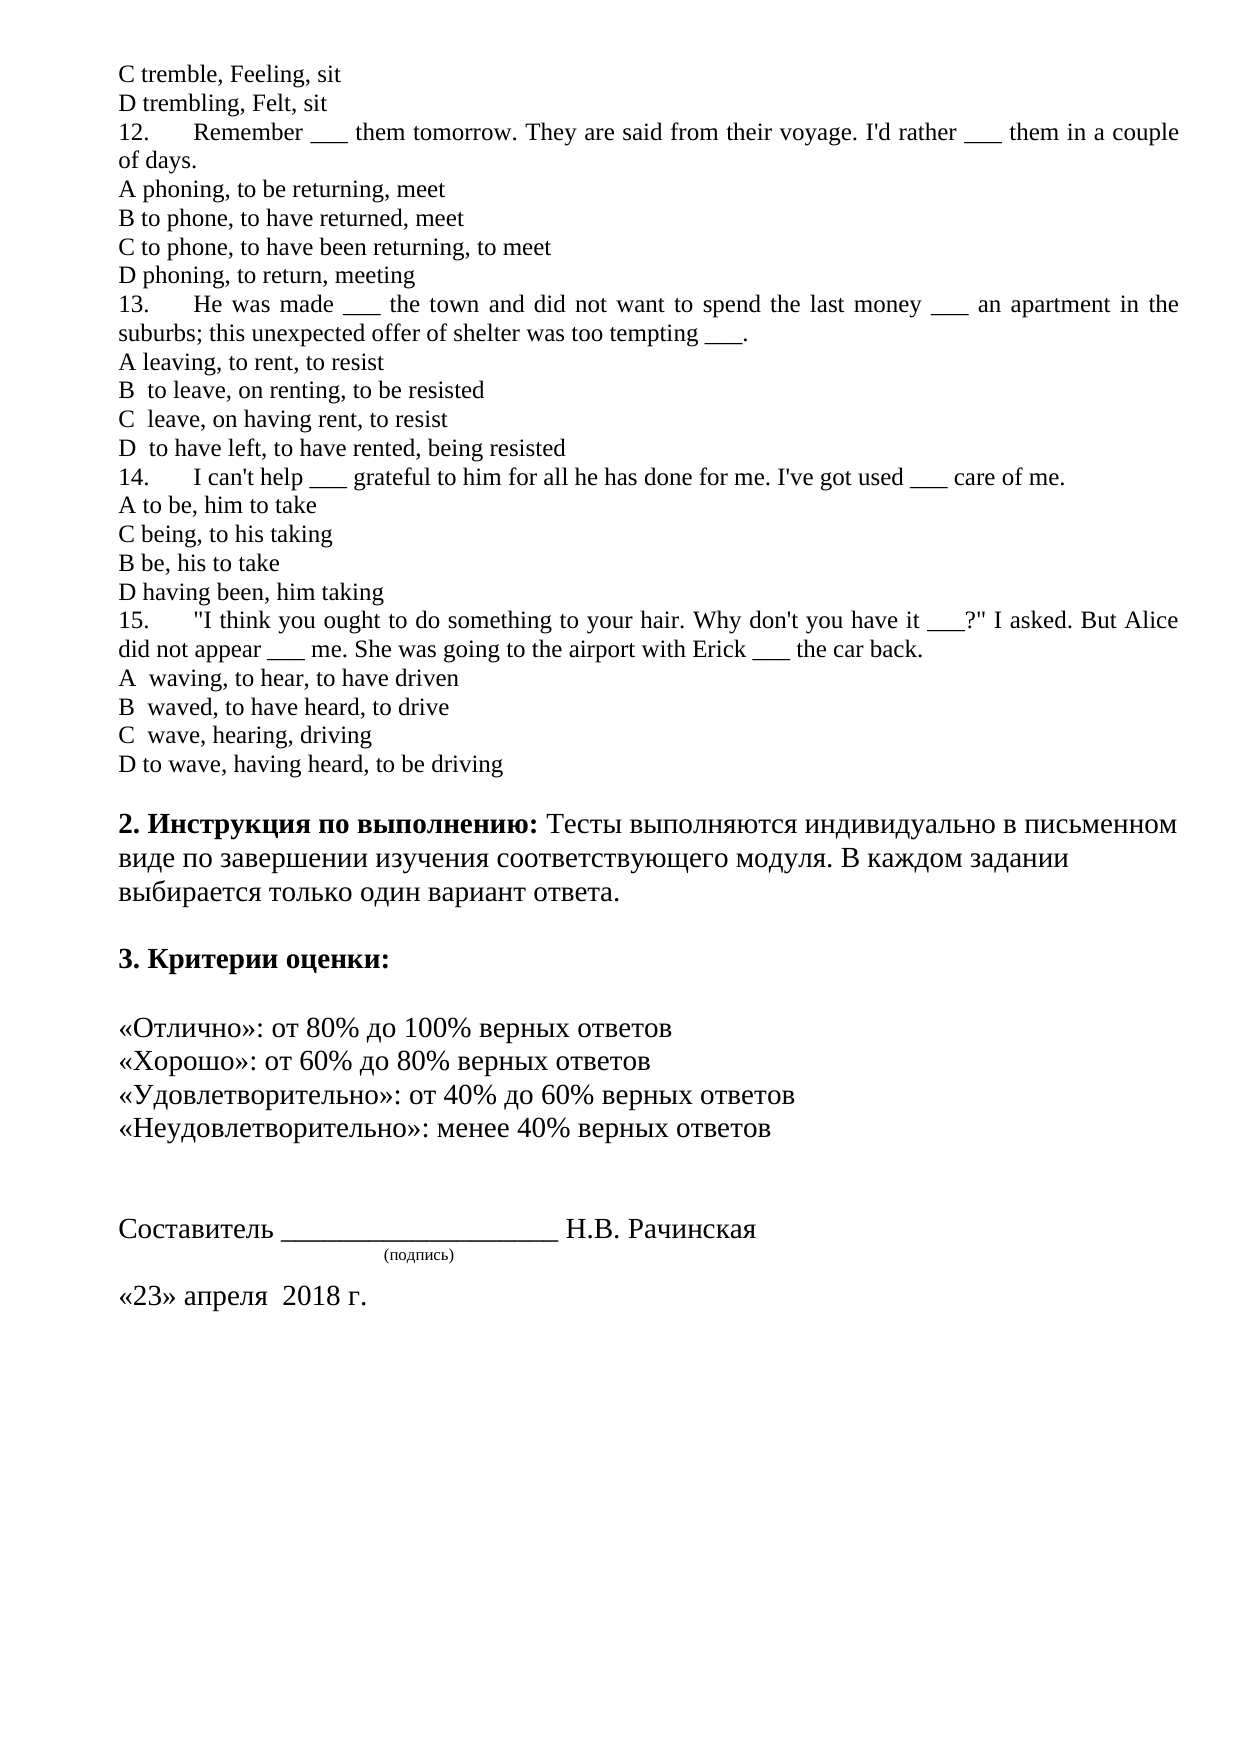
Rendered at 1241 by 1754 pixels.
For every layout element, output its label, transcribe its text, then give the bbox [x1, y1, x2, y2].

text (подпись) [118, 1245, 1181, 1278]
text A leaving, to rent, to resist [118, 347, 1181, 375]
text C to phone, to have been returning, to meet [118, 232, 1181, 260]
text C leave, on having rent, to resist [118, 404, 1181, 433]
text 15. "I think you ought to do something to your hair. Why don't you have it ___?" I asked. But Alice did not appear ___ me. She was going to the airport with Erick ___ the car back. [118, 605, 1181, 663]
text B be, his to take [118, 548, 1181, 577]
text D trembling, Felt, sit [118, 88, 1181, 117]
text D having been, him taking [118, 577, 1181, 605]
text A phoning, to be returning, meet [118, 174, 1181, 203]
text 14. I can't help ___ grateful to him for all he has done for me. I've got used ___ care of me. [118, 462, 1181, 490]
text B to phone, to have returned, meet [118, 203, 1181, 232]
text 3. Критерии оценки: [118, 941, 1181, 974]
text Составитель ___________________ Н.В. Рачинская [118, 1211, 1181, 1245]
text A to be, him to take [118, 490, 1181, 519]
text «Отлично»: от 80% до 100% верных ответов [118, 1010, 1181, 1043]
text 12. Remember ___ them tomorrow. They are said from their voyage. I'd rather ___ them in a couple of days. [118, 117, 1181, 174]
text «Хорошо»: от 60% до 80% верных ответов [118, 1043, 1181, 1077]
text D to have left, to have rented, being resisted [118, 433, 1181, 462]
text B to leave, on renting, to be resisted [118, 375, 1181, 404]
text A waving, to hear, to have driven [118, 663, 1181, 692]
text D phoning, to return, meeting [118, 260, 1181, 289]
text C being, to his taking [118, 519, 1181, 548]
text 2. Инструкция по выполнению: Тесты выполняются индивидуально в письменном виде по завершении изучения соответствующего модуля. В каждом задании выбирается только один вариант ответа. [118, 807, 1181, 907]
text «Удовлетворительно»: от 40% до 60% верных ответов [118, 1077, 1181, 1111]
text C wave, hearing, driving [118, 720, 1181, 749]
text 13. He was made ___ the town and did not want to spend the last money ___ an apartment in the suburbs; this unexpected offer of shelter was too tempting ___. [118, 289, 1181, 347]
text «Неудовлетворительно»: менее 40% верных ответов [118, 1111, 1181, 1144]
text B waved, to have heard, to drive [118, 692, 1181, 720]
text D to wave, having heard, to be driving [118, 749, 1181, 778]
text C tremble, Feeling, sit [118, 59, 1181, 88]
text «23» апреля 2018 г. [118, 1278, 1181, 1312]
